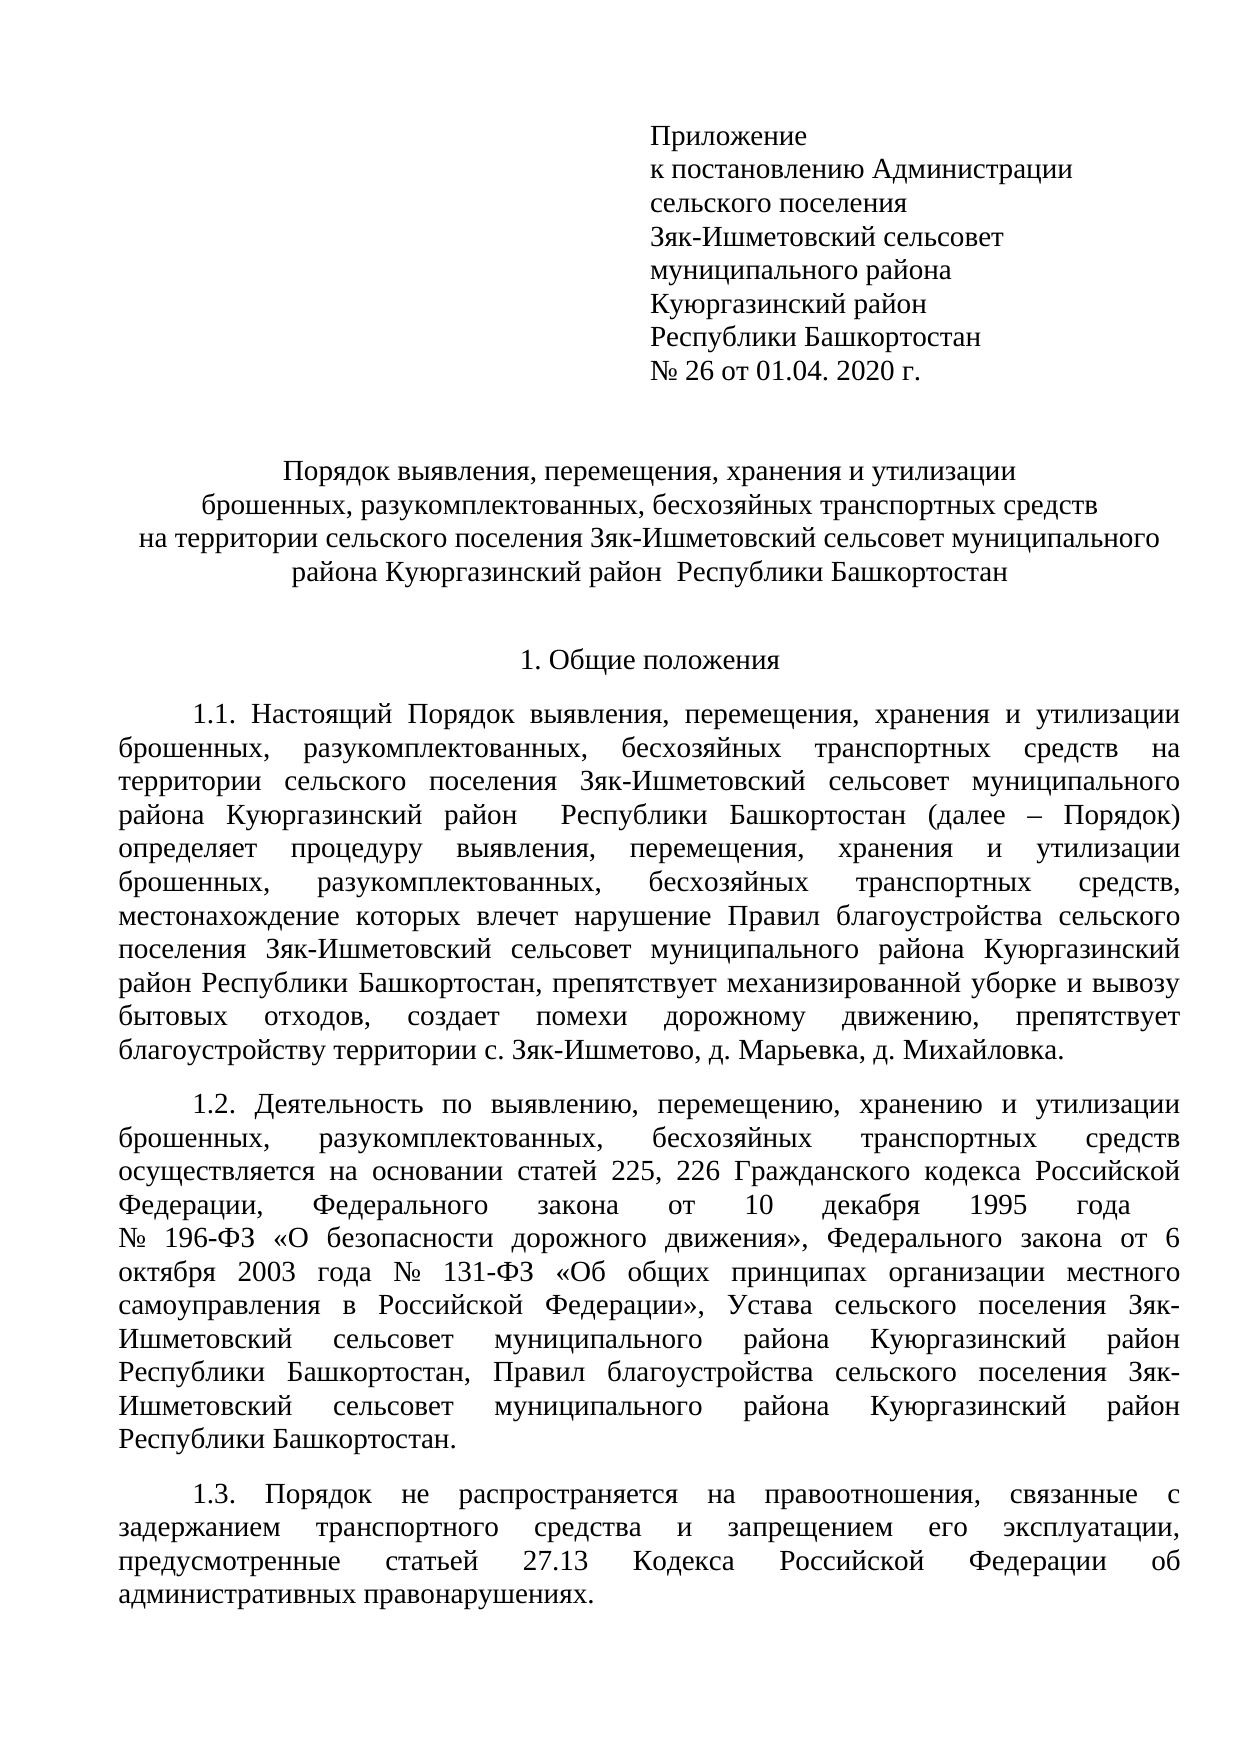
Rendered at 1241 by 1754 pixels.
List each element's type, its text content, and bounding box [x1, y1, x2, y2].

text Приложение [650, 118, 1181, 152]
text Куюргазинский район [650, 286, 1181, 319]
text муниципального района [650, 252, 1181, 286]
text № 26 от 01.04. 2020 г. [650, 353, 1181, 386]
text на территории сельского поселения Зяк-Ишметовский сельсовет муниципального района Куюргазинский район Республики Башкортостан [118, 521, 1181, 588]
text Республики Башкортостан [650, 319, 1181, 353]
text брошенных, разукомплектованных, бесхозяйных транспортных средств [118, 487, 1181, 521]
text 1.3. Порядок не распространяется на правоотношения, связанные с задержанием транспортного средства и запрещением его эксплуатации, предусмотренные статьей 27.13 Кодекса Российской Федерации об административных правонарушениях. [118, 1476, 1181, 1610]
text 1.1. Настоящий Порядок выявления, перемещения, хранения и утилизации брошенных, разукомплектованных, бесхозяйных транспортных средств на территории сельского поселения Зяк-Ишметовский сельсовет муниципального района Куюргазинский район Республики Башкортостан (далее – Порядок) определяет процедуру выявления, перемещения, хранения и утилизации брошенных, разукомплектованных, бесхозяйных транспортных средств, местонахождение которых влечет нарушение Правил благоустройства сельского поселения Зяк-Ишметовский сельсовет муниципального района Куюргазинский район Республики Башкортостан, препятствует механизированной уборке и вывозу бытовых отходов, создает помехи дорожному движению, препятствует благоустройству территории с. Зяк-Ишметово, д. Марьевка, д. Михайловка. [118, 696, 1181, 1065]
text Зяк-Ишметовский сельсовет [650, 219, 1181, 252]
text 1. Общие положения [118, 642, 1181, 676]
text Порядок выявления, перемещения, хранения и утилизации [118, 453, 1181, 487]
text к постановлению Администрации сельского поселения [650, 152, 1181, 219]
text 1.2. Деятельность по выявлению, перемещению, хранению и утилизации брошенных, разукомплектованных, бесхозяйных транспортных средств осуществляется на основании статей 225, 226 Гражданского кодекса Российской Федерации, Федерального закона от 10 декабря 1995 года № 196-ФЗ «О безопасности дорожного движения», Федерального закона от 6 октября 2003 года № 131-ФЗ «Об общих принципах организации местного самоуправления в Российской Федерации», Устава сельского поселения Зяк-Ишметовский сельсовет муниципального района Куюргазинский район Республики Башкортостан, Правил благоустройства сельского поселения Зяк-Ишметовский сельсовет муниципального района Куюргазинский район Республики Башкортостан. [118, 1086, 1181, 1455]
